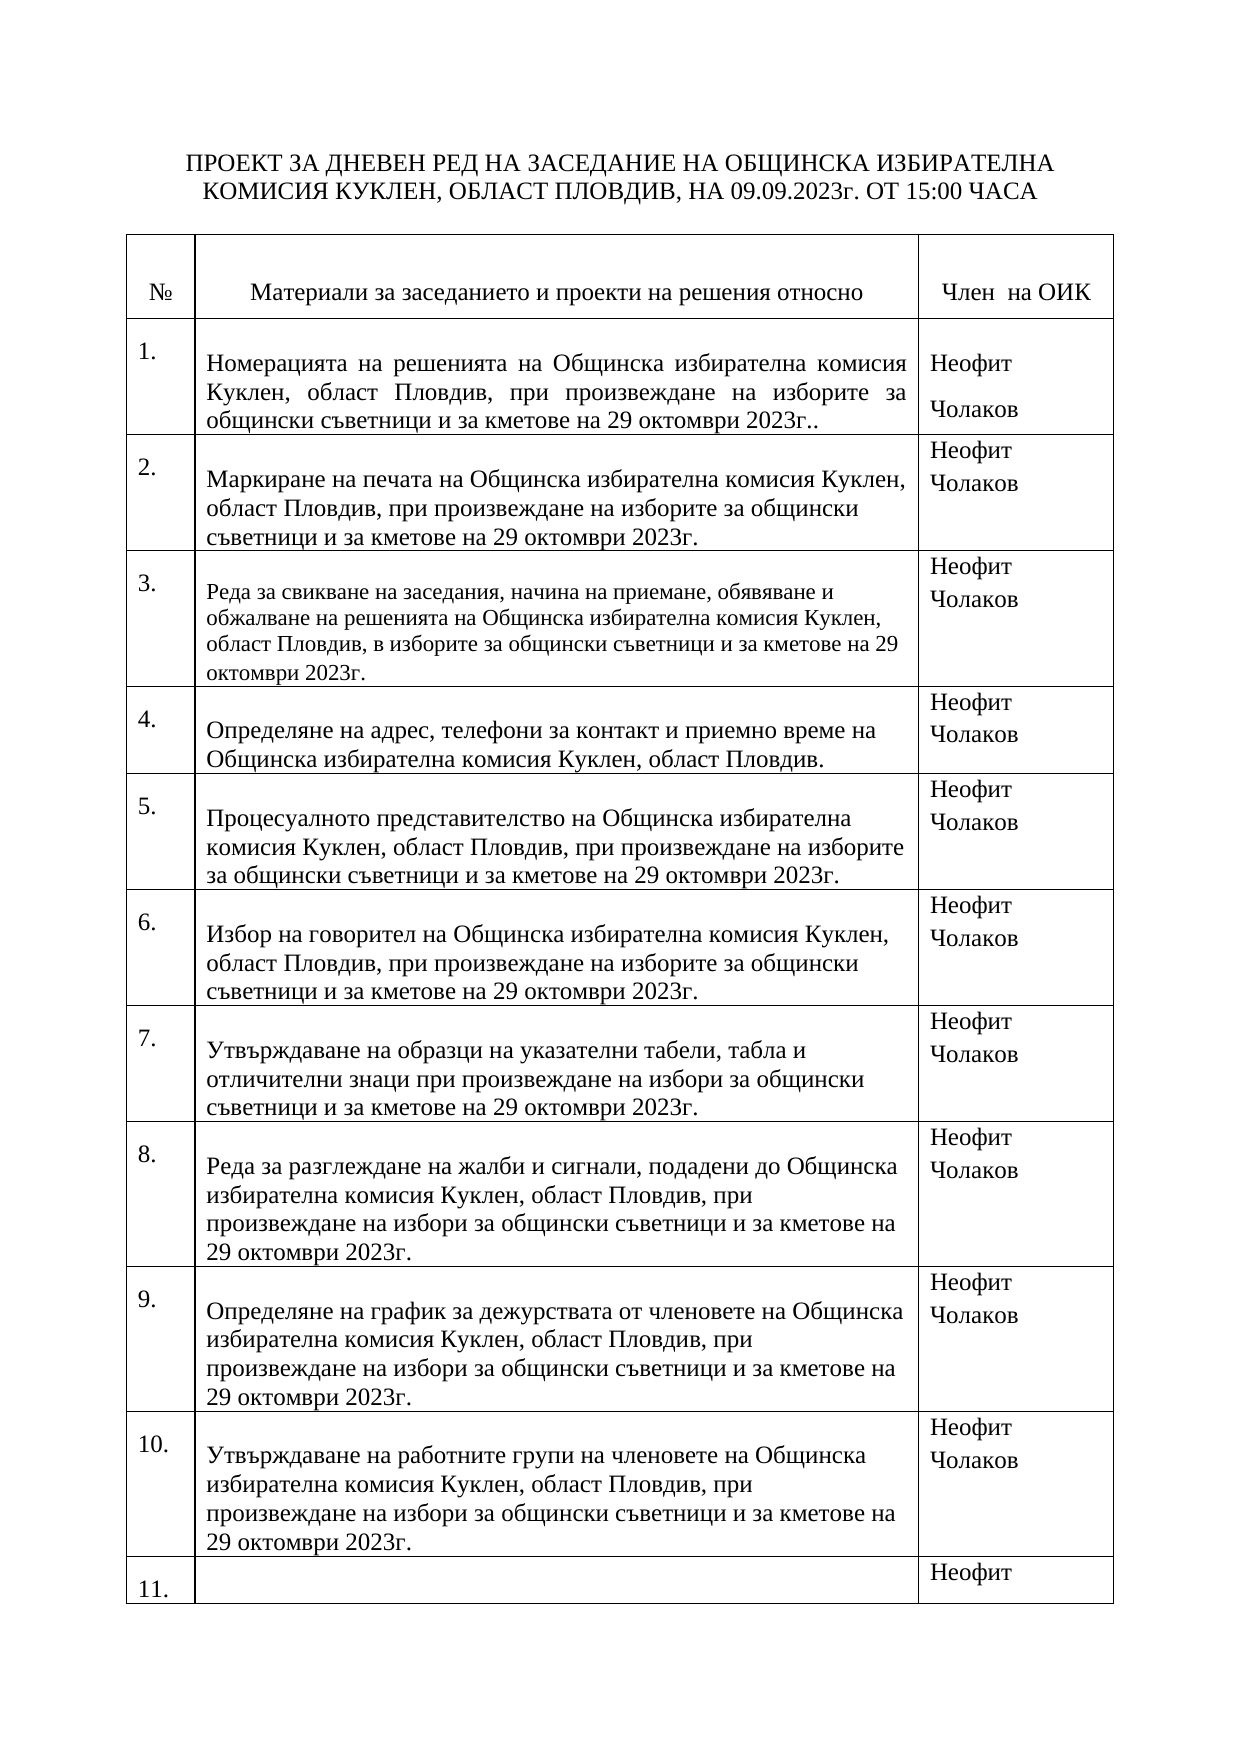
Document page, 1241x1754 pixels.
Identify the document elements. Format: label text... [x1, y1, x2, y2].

table_cell [127, 319, 194, 434]
table_cell Утвърждаване на работните групи на членовете на Общинска избирателна комисия Куклен, област Пловдив, при произвеждане на избори за общински съветници и за кметове на 29 октомври 2023г. [196, 1412, 918, 1556]
table_cell [127, 774, 194, 889]
table_cell Неофит Чолаков [919, 1557, 1113, 1602]
table_cell Избор на говорител на Общинска избирателна комисия Куклен, област Пловдив, при произвеждане на изборите за общински съветници и за кметове на 29 октомври 2023г. [196, 890, 918, 1005]
table_cell Маркиране на печата на Общинска избирателна комисия Куклен, област Пловдив, при произвеждане на изборите за общински съветници и за кметове на 29 октомври 2023г. [196, 435, 918, 550]
table_cell [127, 435, 194, 550]
table_cell Неофит Чолаков [919, 435, 1113, 550]
table_cell Неофит Чолаков [919, 1122, 1113, 1266]
table_header Член на ОИК [919, 235, 1113, 318]
table_cell Неофит Чолаков [919, 1267, 1113, 1411]
table_cell [127, 1267, 194, 1411]
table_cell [196, 1557, 918, 1602]
table_cell [127, 1122, 194, 1266]
table_cell [127, 551, 194, 686]
table_header № [127, 235, 194, 318]
table_cell Неофит Чолаков [919, 774, 1113, 889]
table_cell Неофит Чолаков [919, 687, 1113, 773]
table_cell Неофит Чолаков [919, 890, 1113, 1005]
table_cell [127, 687, 194, 773]
table_cell Определяне на график за дежурствата от членовете на Общинска избирателна комисия Куклен, област Пловдив, при произвеждане на избори за общински съветници и за кметове на 29 октомври 2023г. [196, 1267, 918, 1411]
table_cell [127, 1006, 194, 1121]
table_cell Неофит Чолаков [919, 1412, 1113, 1556]
table_header Материали за заседанието и проекти на решения относно [196, 235, 918, 318]
table_cell Неофит Чолаков [919, 551, 1113, 686]
table_cell Реда за свикване на заседания, начина на приемане, обявяване и обжалване на решенията на Общинска избирателна комисия Куклен, област Пловдив, в изборите за общински съветници и за кметове на 29 октомври 2023г. [196, 551, 918, 686]
table_cell Процесуалното представителство на Общинска избирателна комисия Куклен, област Пловдив, при произвеждане на изборите за общински съветници и за кметове на 29 октомври 2023г. [196, 774, 918, 889]
table_cell Неофит Чолаков [919, 319, 1113, 434]
table_cell Номерацията на решенията на Общинска избирателна комисия Куклен, област Пловдив, при произвеждане на изборите за общински съветници и за кметове на 29 октомври 2023г.. [196, 319, 918, 434]
table_cell [127, 890, 194, 1005]
table_cell Реда за разглеждане на жалби и сигнали, подадени до Общинска избирателна комисия Куклен, област Пловдив, при произвеждане на избори за общински съветници и за кметове на 29 октомври 2023г. [196, 1122, 918, 1266]
table_cell Определяне на адрес, телефони за контакт и приемно време на Общинска избирателна комисия Куклен, област Пловдив. [196, 687, 918, 773]
table_cell Утвърждаване на образци на указателни табели, табла и отличителни знаци при произвеждане на избори за общински съветници и за кметове на 29 октомври 2023г. [196, 1006, 918, 1121]
table_cell Неофит Чолаков [919, 1006, 1113, 1121]
table_cell [127, 1557, 194, 1602]
table_cell [127, 1412, 194, 1556]
text ПРОЕКТ ЗА ДНЕВЕН РЕД НА ЗАСЕДАНИЕ НА ОБЩИНСКА ИЗБИРАТЕЛНА КОМИСИЯ КУКЛЕН, ОБЛАСТ ПЛОВДИВ, НА 09.09.2023г. ОТ 15:00 ЧАСА [148, 148, 1093, 205]
